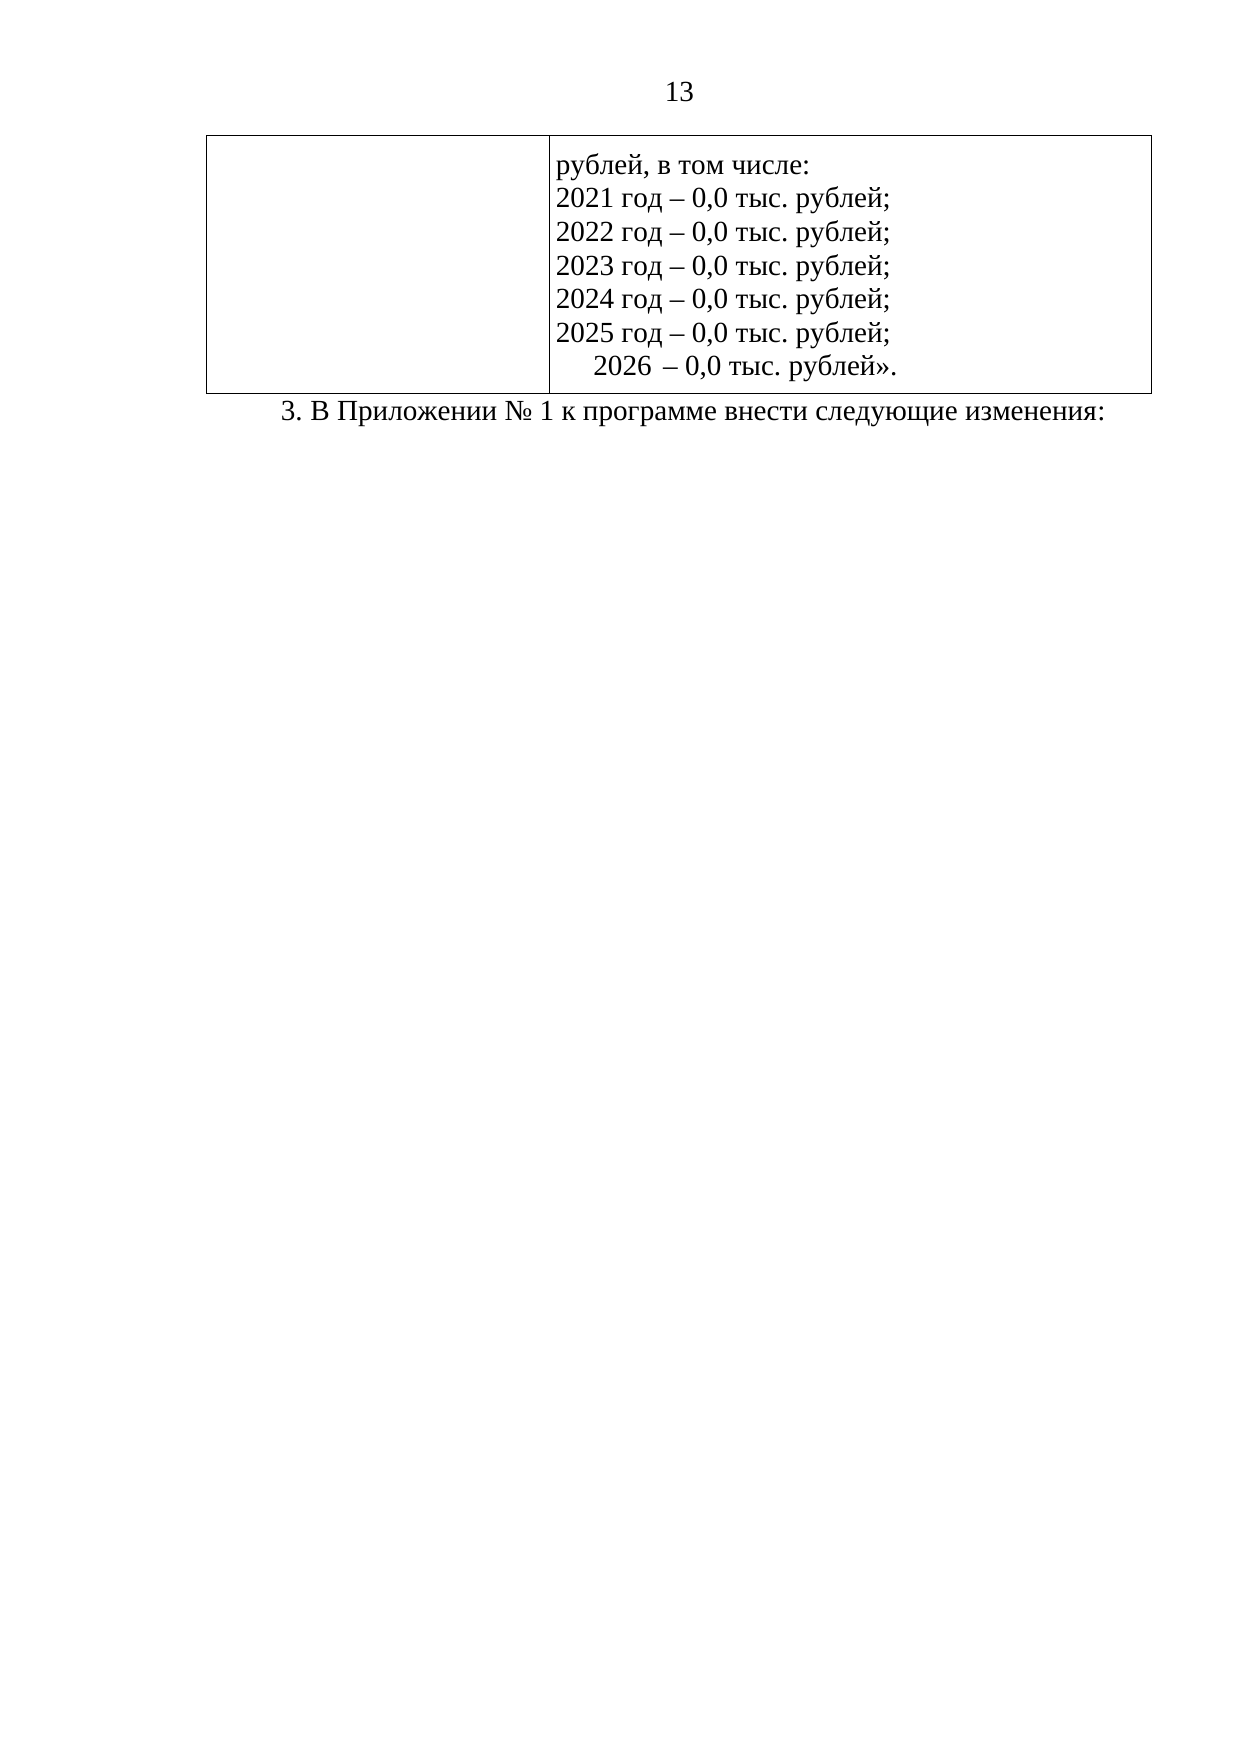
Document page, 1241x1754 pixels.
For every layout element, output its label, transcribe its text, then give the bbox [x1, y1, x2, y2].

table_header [207, 136, 549, 392]
list В Приложении № 1 к программе внести следующие изменения: [207, 394, 1152, 427]
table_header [550, 136, 1151, 392]
